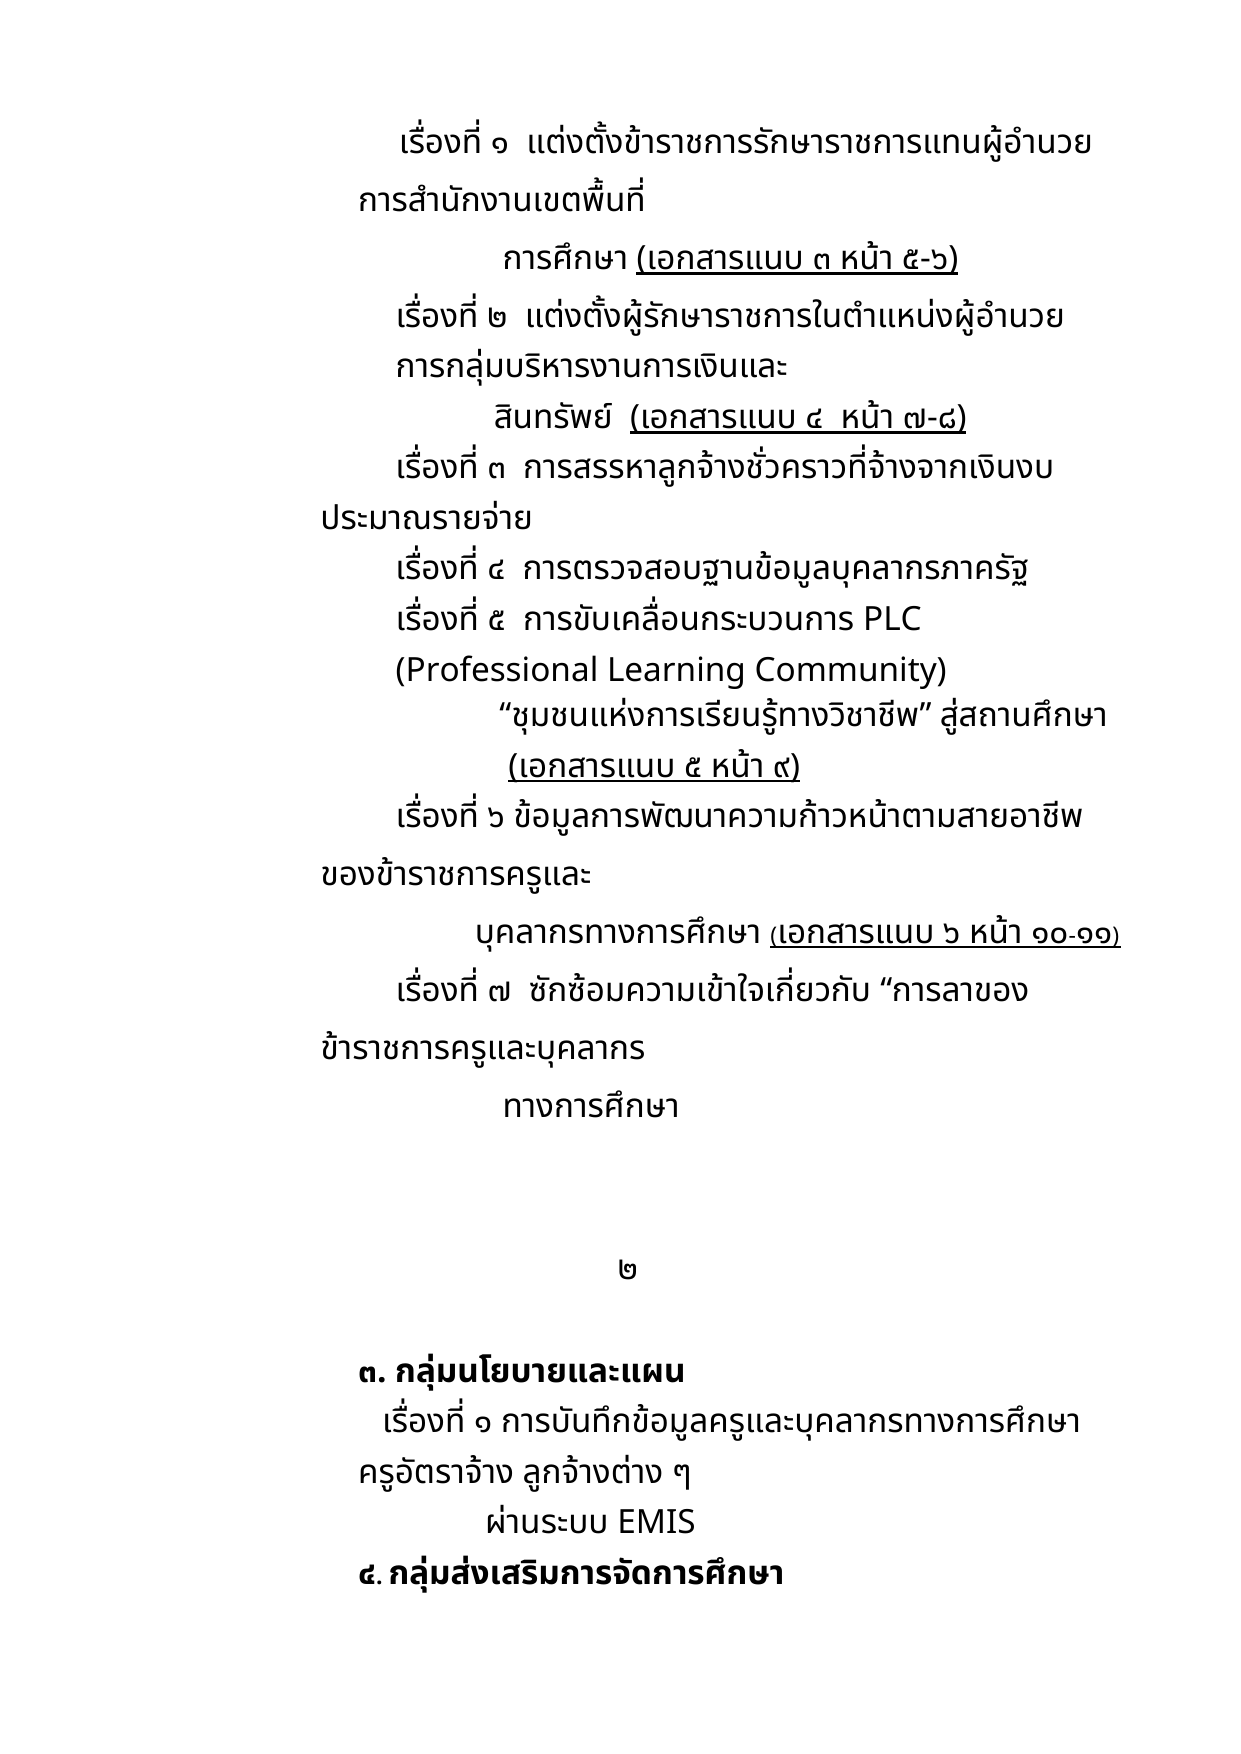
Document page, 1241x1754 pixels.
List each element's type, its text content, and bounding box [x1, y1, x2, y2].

text เรื่องที่ ๗ ซักซ้อมความเข้าใจเกี่ยวกับ “การลาของข้าราชการครูและบุคลากร [320, 966, 1122, 1074]
text (เอกสารแนบ ๕ หน้า ๙) [395, 741, 1122, 792]
text บุคลากรทางการศึกษา (เอกสารแนบ ๖ หน้า ๑๐-๑๑) [320, 908, 1122, 958]
text เรื่องที่ ๑ การบันทึกข้อมูลครูและบุคลากรทางการศึกษา ครูอัตราจ้าง ลูกจ้างต่าง ๆ [358, 1397, 1122, 1498]
text เรื่องที่ ๖ ข้อมูลการพัฒนาความก้าวหน้าตามสายอาชีพของข้าราชการครูและ [320, 792, 1122, 900]
title สินทรัพย์ (เอกสารแนบ ๔ หน้า ๗-๘) [395, 393, 1122, 443]
text ผ่านระบบ EMIS [358, 1498, 1122, 1549]
text “ชุมชนแห่งการเรียนรู้ทางวิชาชีพ” สู่สถานศึกษา [395, 691, 1122, 741]
title ๓. กลุ่มนโยบายและแผน [133, 1347, 1122, 1397]
text ๔. กลุ่มส่งเสริมการจัดการศึกษา [133, 1549, 1122, 1599]
title เรื่องที่ ๒ แต่งตั้งผู้รักษาราชการในตำแหน่งผู้อำนวยการกลุ่มบริหารงานการเงินและ [395, 292, 1122, 393]
text การศึกษา (เอกสารแนบ ๓ หน้า ๕-๖) [358, 234, 1122, 284]
title ๒ [133, 1244, 1122, 1294]
text เรื่องที่ ๑ แต่งตั้งข้าราชการรักษาราชการแทนผู้อำนวยการสำนักงานเขตพื้นที่ [358, 118, 1122, 226]
text ทางการศึกษา [320, 1082, 1122, 1132]
text เรื่องที่ ๔ การตรวจสอบฐานข้อมูลบุคลากรภาครัฐ [320, 544, 1122, 595]
text เรื่องที่ ๕ การขับเคลื่อนกระบวนการ PLC (Professional Learning Community) [395, 595, 1122, 691]
text เรื่องที่ ๓ การสรรหาลูกจ้างชั่วคราวที่จ้างจากเงินงบประมาณรายจ่าย [320, 443, 1122, 544]
